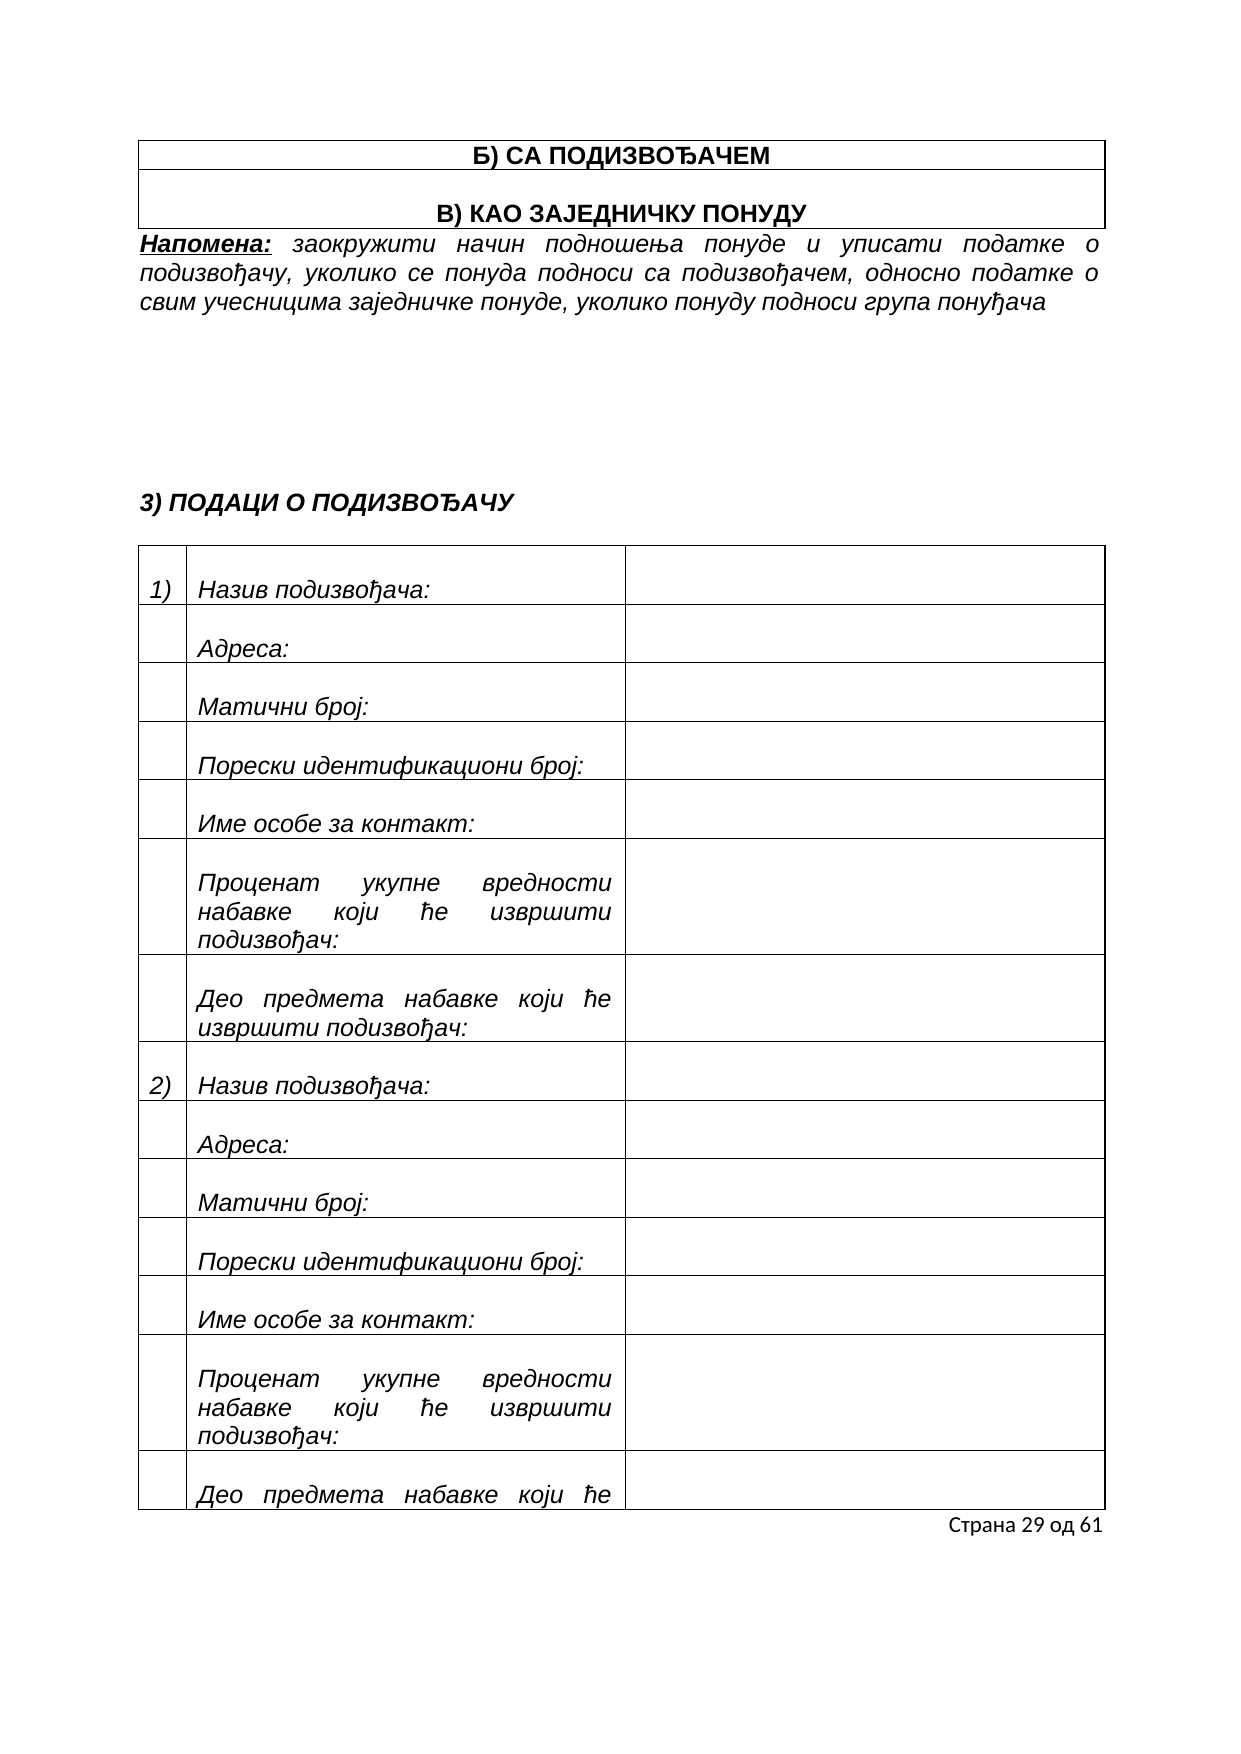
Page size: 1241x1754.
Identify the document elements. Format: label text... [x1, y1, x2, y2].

table_cell [626, 1276, 1104, 1334]
table_cell [626, 722, 1104, 779]
table_cell Део предмета набавке који ће извршити подизвођач: [187, 955, 625, 1041]
table_cell [139, 839, 186, 954]
table_cell [139, 1159, 186, 1217]
table_cell Адреса: [187, 1101, 625, 1158]
table_cell [139, 1218, 186, 1275]
text Напомена: заокружити начин подношења понуде и уписати податке о подизвођачу, уколико се понуда подноси са подизвођачем, односно податке о свим учесницима заједничке понуде, уколико понуду подноси група понуђача [139, 229, 1103, 315]
table_header 1) [139, 546, 186, 604]
table_cell [626, 1335, 1104, 1450]
table_cell [139, 780, 186, 838]
table_cell Проценат укупне вредности набавке који ће извршити подизвођач: [187, 839, 625, 954]
table_cell [139, 1276, 186, 1334]
table_cell Проценат укупне вредности набавке који ће извршити подизвођач: [187, 1335, 625, 1450]
table_cell [139, 1451, 186, 1508]
table_cell 2) [139, 1042, 186, 1100]
table_cell [626, 1218, 1104, 1275]
table_cell [626, 605, 1104, 662]
table_cell [139, 722, 186, 779]
table_cell Порески идентификациони број: [187, 722, 625, 779]
table_cell [626, 1042, 1104, 1100]
table_cell [626, 1159, 1104, 1217]
table_cell [626, 839, 1104, 954]
table_header [626, 546, 1104, 604]
table_cell [139, 605, 186, 662]
table_cell [139, 663, 186, 721]
table_cell Порески идентификациони број: [187, 1218, 625, 1275]
text 3) ПОДАЦИ О ПОДИЗВОЂАЧУ [139, 488, 1103, 516]
table_cell [626, 1101, 1104, 1158]
table_cell [139, 955, 186, 1041]
table_cell [626, 663, 1104, 721]
table_cell [626, 955, 1104, 1041]
table_cell Име особе за контакт: [187, 780, 625, 838]
table_cell Адреса: [187, 605, 625, 662]
table_cell [139, 1335, 186, 1450]
table_cell [626, 1451, 1104, 1508]
table_header Назив подизвођача: [187, 546, 625, 604]
table_cell Матични број: [187, 663, 625, 721]
table_cell [626, 780, 1104, 838]
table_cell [187, 1451, 625, 1508]
table_cell Б) СА ПОДИЗВОЂАЧЕМ [139, 141, 1104, 169]
table_cell Матични број: [187, 1159, 625, 1217]
table_cell Назив подизвођача: [187, 1042, 625, 1100]
table_cell В) КАО ЗАЈЕДНИЧКУ ПОНУДУ [139, 170, 1104, 228]
table_cell [139, 1101, 186, 1158]
table_cell Име особе за контакт: [187, 1276, 625, 1334]
